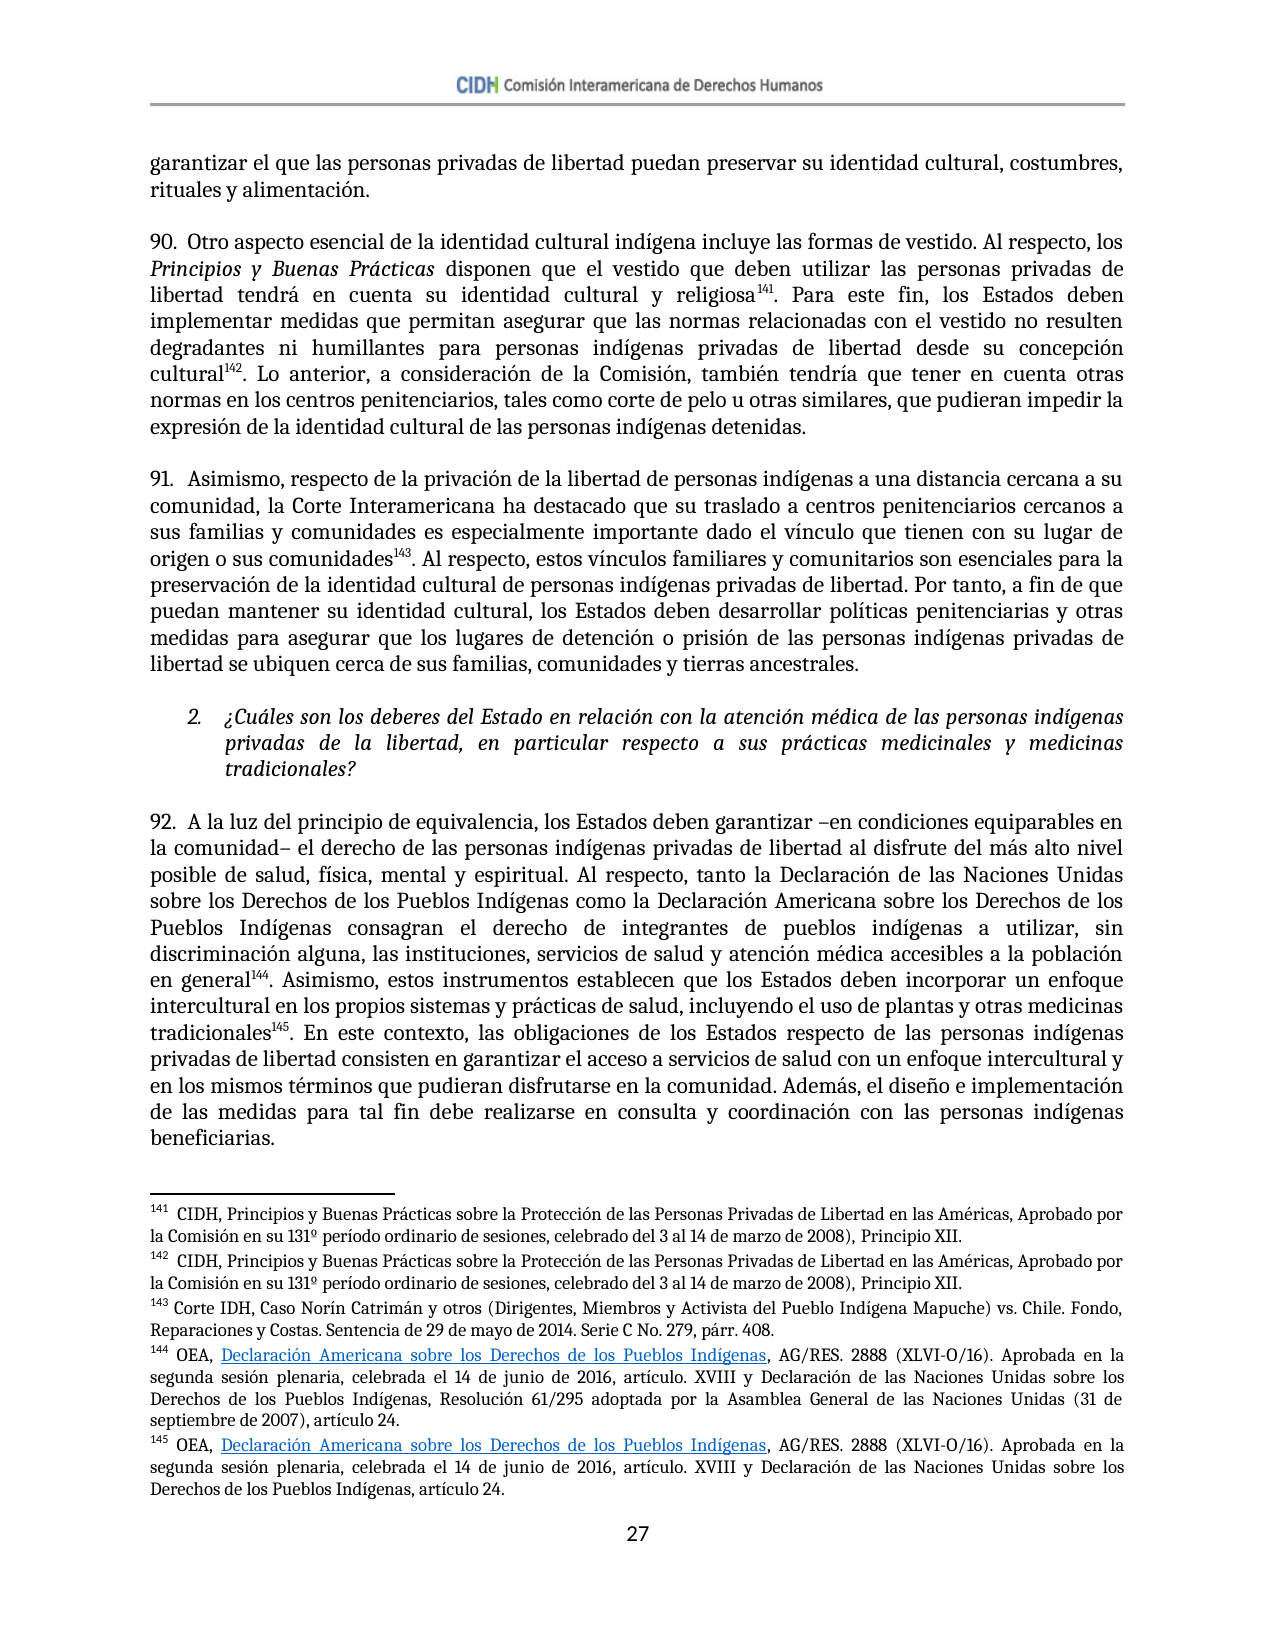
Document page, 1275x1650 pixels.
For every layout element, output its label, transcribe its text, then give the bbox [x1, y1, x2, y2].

list Otro aspecto esencial de la identidad cultural indígena incluye las formas de vestido. Al respecto, los Principios y Buenas Prácticas disponen que el vestido que deben utilizar las personas privadas de libertad tendrá en cuenta su identidad cultural y religiosa. Para este fin, los Estados deben implementar medidas que permitan asegurar que las normas relacionadas con el vestido no resulten degradantes ni humillantes para personas indígenas privadas de libertad desde su concepción cultural. Lo anterior, a consideración de la Comisión, también tendría que tener en cuenta otras normas en los centros penitenciarios, tales como corte de pelo u otras similares, que pudieran impedir la expresión de la identidad cultural de las personas indígenas detenidas. [150, 229, 1125, 440]
list Asimismo, respecto de la privación de la libertad de personas indígenas a una distancia cercana a su comunidad, la Corte Interamericana ha destacado que su traslado a centros penitenciarios cercanos a sus familias y comunidades es especialmente importante dado el vínculo que tienen con su lugar de origen o sus comunidades. Al respecto, estos vínculos familiares y comunitarios son esenciales para la preservación de la identidad cultural de personas indígenas privadas de libertad. Por tanto, a fin de que puedan mantener su identidad cultural, los Estados deben desarrollar políticas penitenciarias y otras medidas para asegurar que los lugares de detención o prisión de las personas indígenas privadas de libertad se ubiquen cerca de sus familias, comunidades y tierras ancestrales. [150, 466, 1125, 677]
list A la luz del principio de equivalencia, los Estados deben garantizar –en condiciones equiparables en la comunidad– el derecho de las personas indígenas privadas de libertad al disfrute del más alto nivel posible de salud, física, mental y espiritual. Al respecto, tanto la Declaración de las Naciones Unidas sobre los Derechos de los Pueblos Indígenas como la Declaración Americana sobre los Derechos de los Pueblos Indígenas consagran el derecho de integrantes de pueblos indígenas a utilizar, sin discriminación alguna, las instituciones, servicios de salud y atención médica accesibles a la población en general. Asimismo, estos instrumentos establecen que los Estados deben incorporar un enfoque intercultural en los propios sistemas y prácticas de salud, incluyendo el uso de plantas y otras medicinas tradicionales. En este contexto, las obligaciones de los Estados respecto de las personas indígenas privadas de libertad consisten en garantizar el acceso a servicios de salud con un enfoque intercultural y en los mismos términos que pudieran disfrutarse en la comunidad. Además, el diseño e implementación de las medidas para tal fin debe realizarse en consulta y coordinación con las personas indígenas beneficiarias. [150, 809, 1125, 1151]
picture [450, 75, 826, 96]
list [150, 150, 1125, 203]
list ¿Cuáles son los deberes del Estado en relación con la atención médica de las personas indígenas privadas de la libertad, en particular respecto a sus prácticas medicinales y medicinas tradicionales? [187, 703, 1125, 782]
